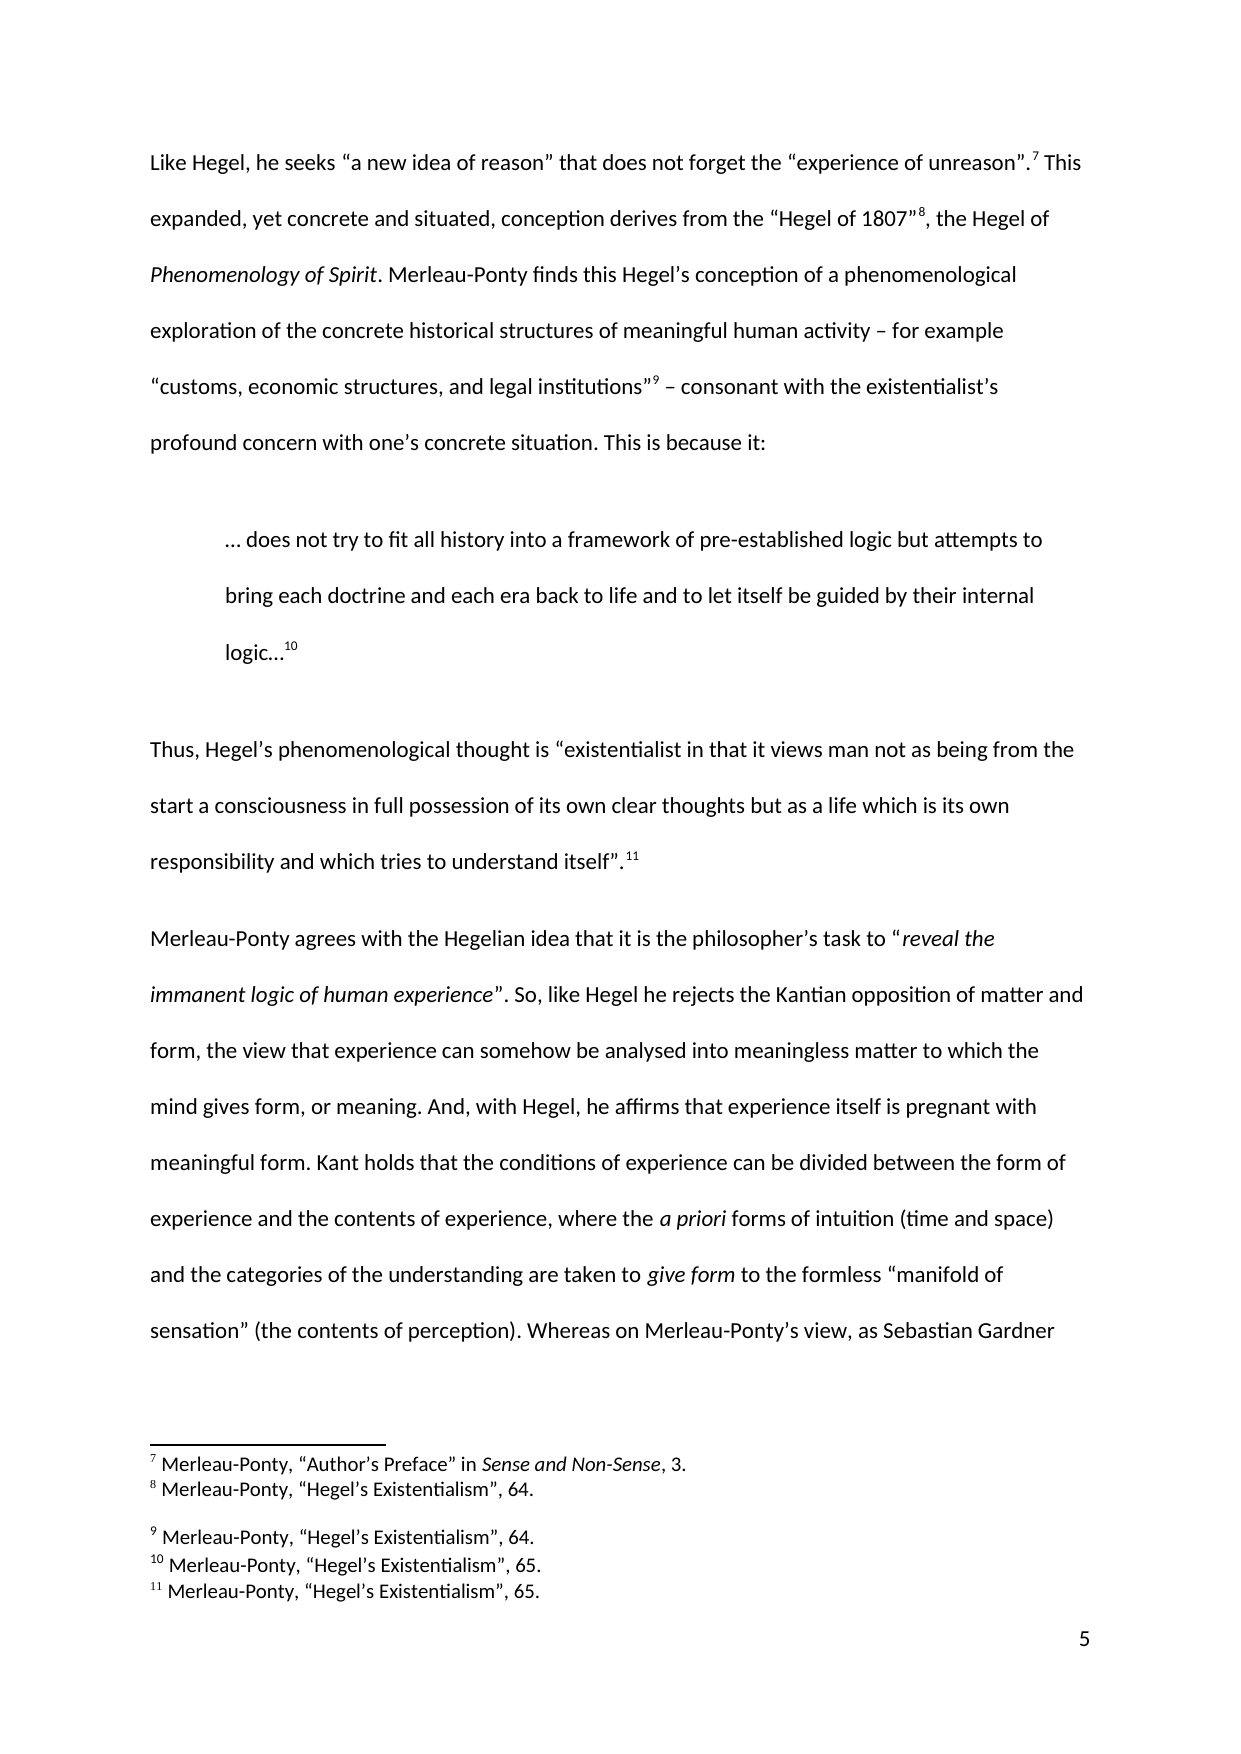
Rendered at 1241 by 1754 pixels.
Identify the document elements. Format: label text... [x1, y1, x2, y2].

text … does not try to fit all history into a framework of pre-established logic but attempts to bring each doctrine and each era back to life and to let itself be guided by their internal logic… [225, 526, 1090, 666]
text Thus, Hegel’s phenomenological thought is “existentialist in that it views man not as being from the start a consciousness in full possession of its own clear thoughts but as a life which is its own responsibility and which tries to understand itself”. [150, 735, 1090, 876]
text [150, 924, 1090, 1345]
text Like Hegel, he seeks “a new idea of reason” that does not forget the “experience of unreason”. This expanded, yet concrete and situated, conception derives from the “Hegel of 1807”, the Hegel of Phenomenology of Spirit. Merleau-Ponty finds this Hegel’s conception of a phenomenological exploration of the concrete historical structures of meaningful human activity – for example “customs, economic structures, and legal institutions” – consonant with the existentialist’s profound concern with one’s concrete situation. This is because it: [150, 148, 1090, 456]
